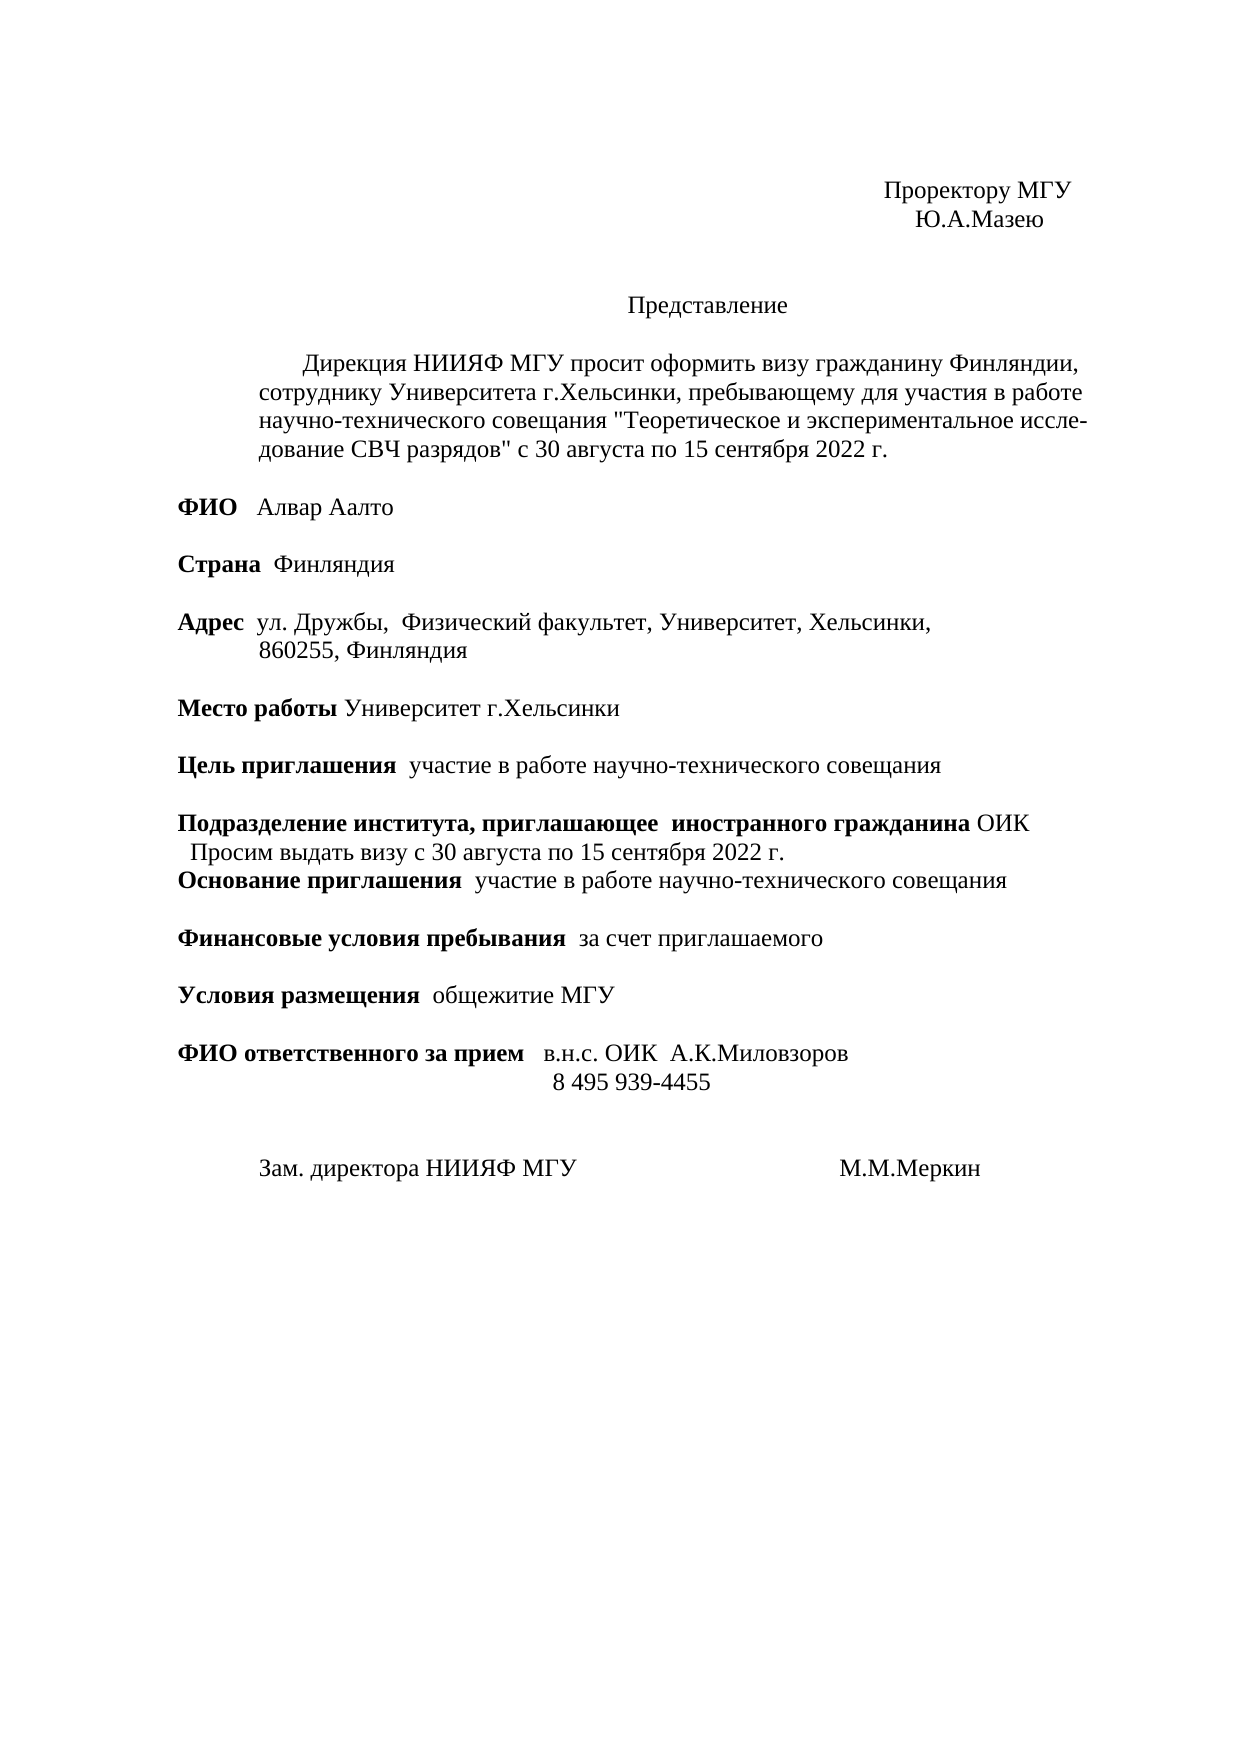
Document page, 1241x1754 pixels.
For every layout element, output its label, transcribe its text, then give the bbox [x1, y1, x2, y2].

text ФИО Алвар Аалто [177, 492, 1152, 521]
text 8 495 939-4455 [177, 1067, 1152, 1096]
text Цель приглашения участие в работе научно-технического совещания [177, 751, 1152, 779]
text Дирекция НИИЯФ МГУ просит оформить визу гражданину Финляндии, [177, 348, 1152, 377]
text Представление [177, 291, 1152, 319]
text Подразделение института, приглашающее иностранного гражданина ОИК [177, 808, 1152, 837]
text Основание приглашения участие в работе научно-технического совещания [177, 866, 1152, 894]
text Ю.А.Мазею [177, 204, 1152, 233]
text Страна Финляндия [177, 549, 1152, 578]
text Просим выдать визу с 30 августа по 15 сентября 2022 г. [177, 837, 1152, 866]
text Зам. директора НИИЯФ МГУ М.М.Меркин [177, 1153, 1152, 1182]
text Место работы Университет г.Хельсинки [177, 693, 1152, 722]
text Проректору МГУ [177, 176, 1152, 204]
text научно-технического совещания "Теоретическое и экспериментальное иссле- [177, 406, 1152, 434]
text 860255, Финляндия [177, 636, 1152, 664]
text сотруднику Университета г.Хельсинки, пребывающему для участия в работе [177, 377, 1152, 406]
text Условия размещения общежитие МГУ [177, 981, 1152, 1009]
text Адрес ул. Дружбы, Физический факультет, Университет, Хельсинки, [177, 607, 1152, 636]
text ФИО ответственного за прием в.н.с. ОИК А.К.Миловзоров [177, 1038, 1152, 1067]
text дование СВЧ разрядов" с 30 августа по 15 сентября 2022 г. [177, 434, 1152, 463]
text Финансовые условия пребывания за счет приглашаемого [177, 923, 1152, 952]
